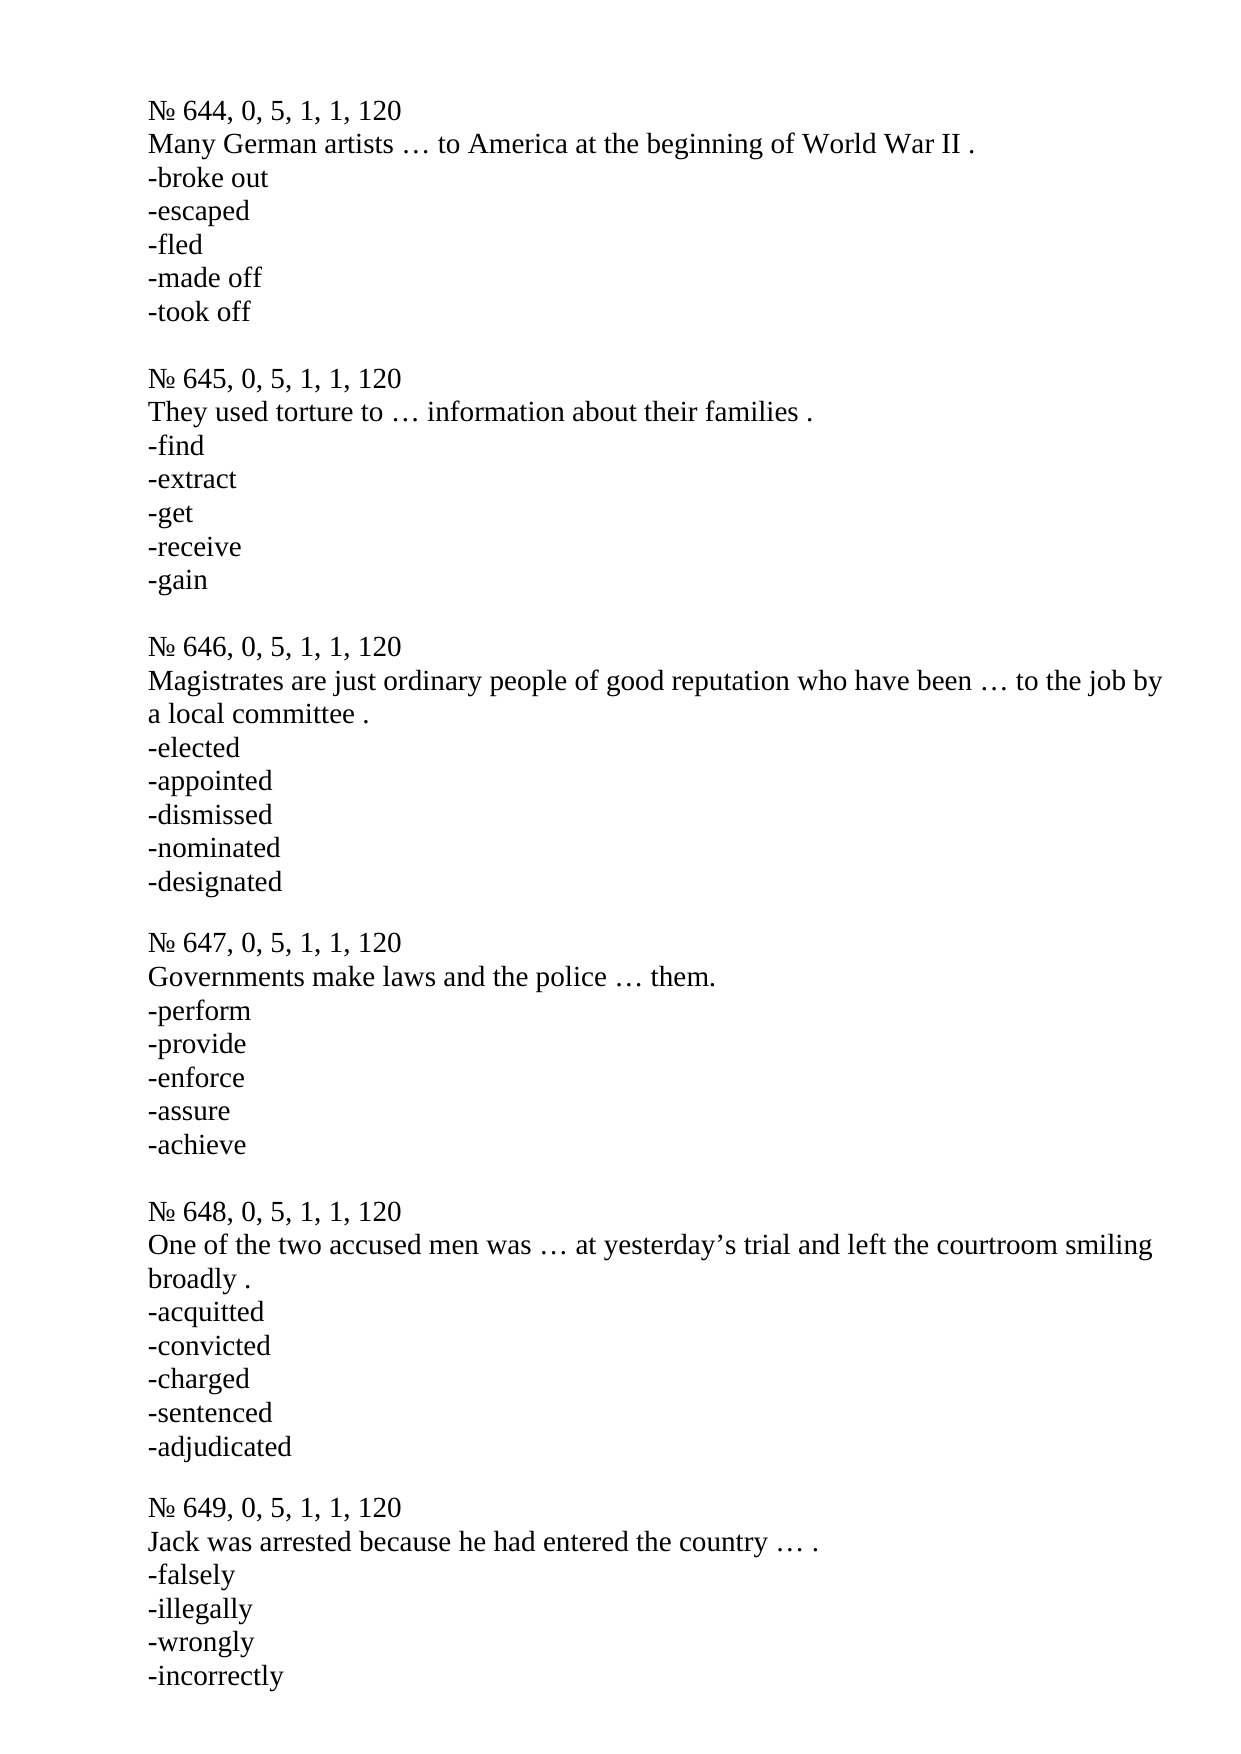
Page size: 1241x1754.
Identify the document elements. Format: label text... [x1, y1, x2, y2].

text Jack was arrested because he had entered the country … . [148, 1524, 1181, 1557]
text -broke out [148, 160, 1181, 193]
text -assure [148, 1093, 1181, 1127]
text № 648, 0, 5, 1, 1, 120 [148, 1194, 1181, 1227]
text One of the two accused men was … at yesterday’s trial and left the courtroom smiling broadly . [148, 1227, 1181, 1294]
text -perform [148, 993, 1181, 1026]
text Many German artists … to America at the beginning of World War II . [148, 126, 1181, 160]
text № 644, 0, 5, 1, 1, 120 [148, 93, 1181, 126]
text -incorrectly [148, 1658, 1181, 1692]
text -illegally [148, 1591, 1181, 1624]
text -falsely [148, 1557, 1181, 1591]
text -designated [148, 864, 1181, 898]
text № 649, 0, 5, 1, 1, 120 [148, 1490, 1181, 1524]
text -convicted [148, 1328, 1181, 1362]
text № 646, 0, 5, 1, 1, 120 [148, 629, 1181, 663]
text Magistrates are just ordinary people of good reputation who have been … to the job by a local committee . [148, 663, 1181, 730]
text -achieve [148, 1127, 1181, 1160]
text -provide [148, 1026, 1181, 1060]
text -dismissed [148, 797, 1181, 831]
text They used torture to … information about their families . [148, 394, 1181, 428]
text № 647, 0, 5, 1, 1, 120 [148, 926, 1181, 959]
text -sentenced [148, 1395, 1181, 1429]
text -wrongly [148, 1624, 1181, 1658]
text -took off [148, 294, 1181, 327]
text -escaped [148, 193, 1181, 227]
text -get [148, 495, 1181, 529]
text Governments make laws and the police … them. [148, 959, 1181, 993]
text -elected [148, 730, 1181, 763]
text -adjudicated [148, 1429, 1181, 1462]
text -nominated [148, 831, 1181, 864]
text -charged [148, 1362, 1181, 1395]
text -gain [148, 562, 1181, 596]
text -find [148, 428, 1181, 462]
text -enforce [148, 1060, 1181, 1093]
text -extract [148, 462, 1181, 495]
text -made off [148, 260, 1181, 294]
text -acquitted [148, 1294, 1181, 1328]
text № 645, 0, 5, 1, 1, 120 [148, 361, 1181, 394]
text -appointed [148, 763, 1181, 797]
text -fled [148, 227, 1181, 260]
text -receive [148, 529, 1181, 562]
